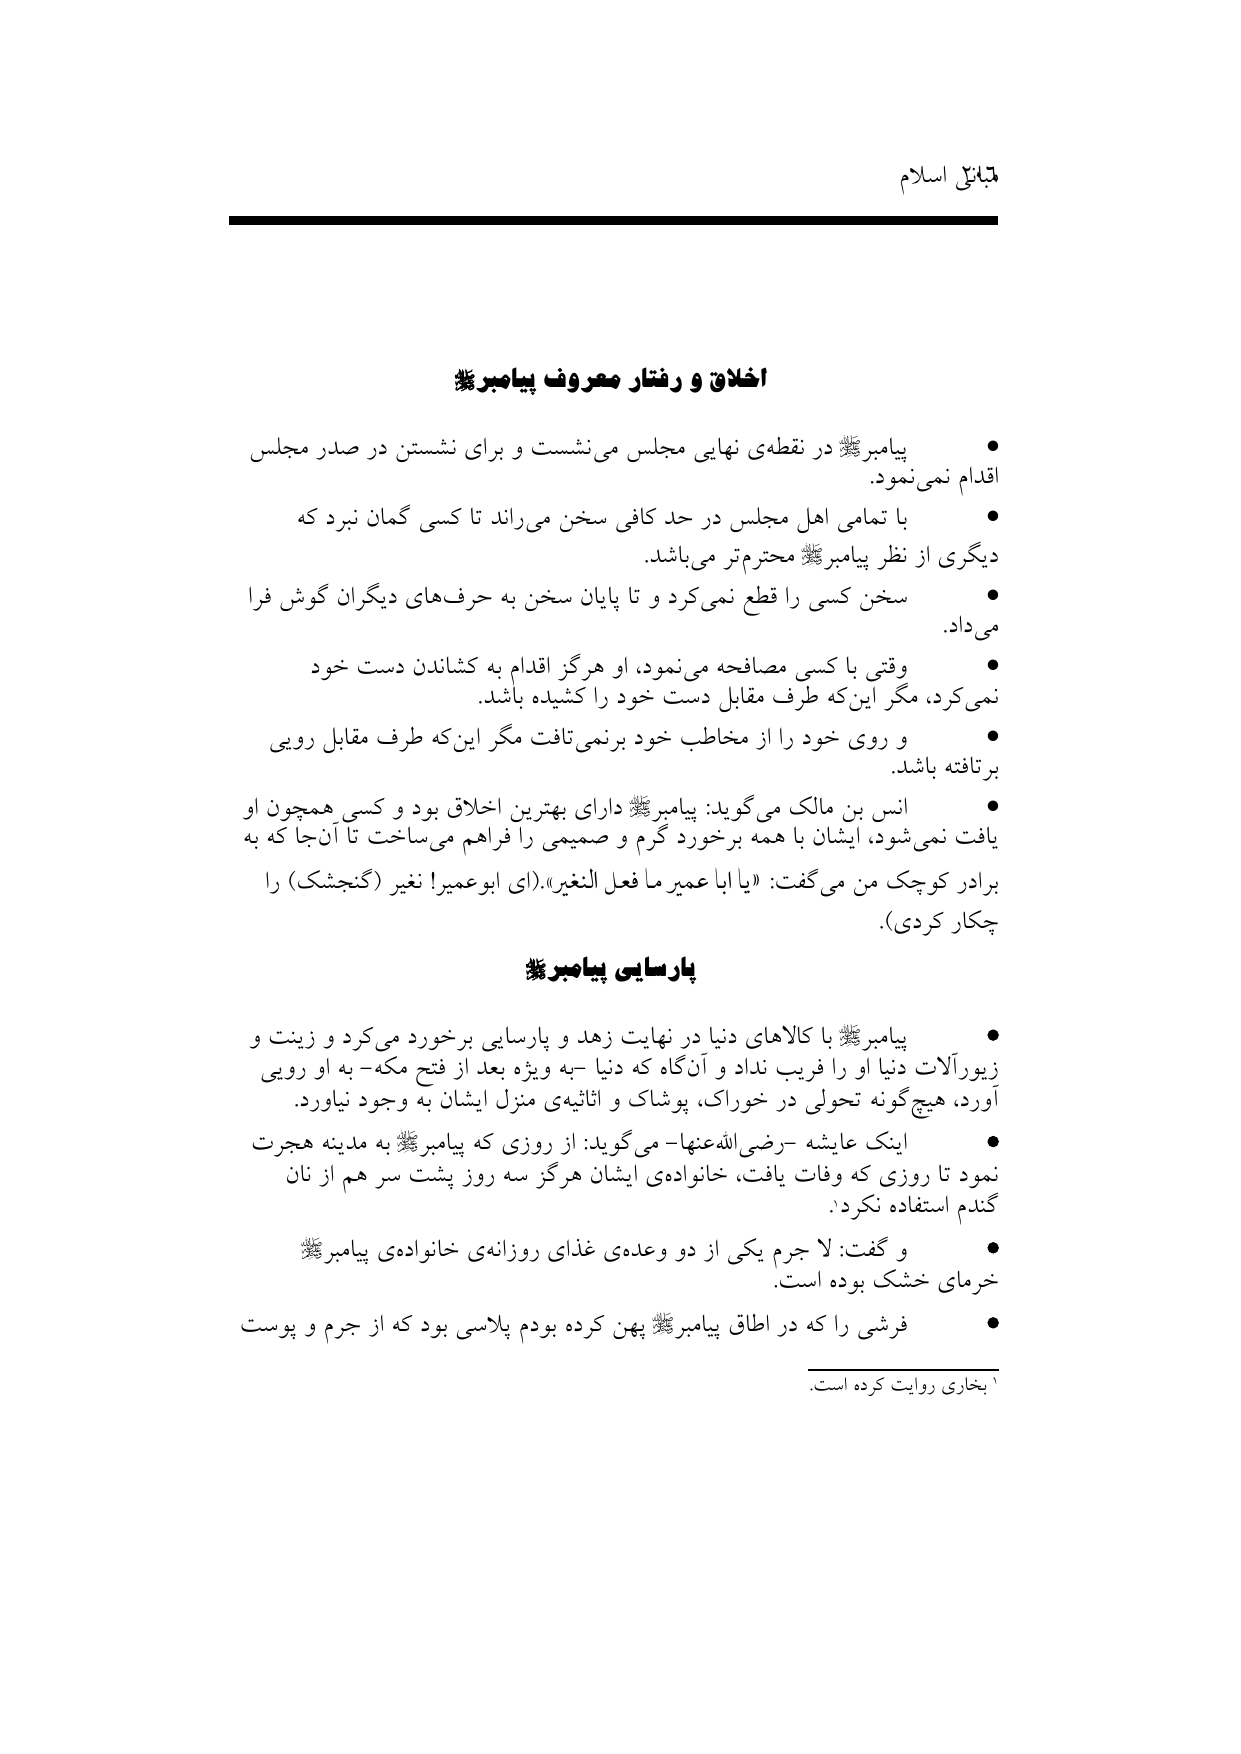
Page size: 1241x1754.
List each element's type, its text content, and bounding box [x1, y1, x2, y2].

list با تمامی اهل مجلس در حد کافی سخن می‌راند تا کسی گمان نبرد که‌ دیگری از نظر پیامبر محترم‌تر می‌باشد. [236, 495, 998, 574]
list پیامبر با کالاهای دنیا در نهایت زهد و پارسایی برخورد می‌کرد و زینت و زیورآلات دنیا او را فریب نداد و آن‌گاه که‌ دنیا -به‌ ویژه‌ بعد از فتح مکه‌- به‌ او رویی آورد، هیچ‌گونه‌ تحولی در خوراک، پوشاک و اثاثیه‌ی منزل ایشان به‌ وجود نیاورد. [236, 1014, 998, 1118]
list و گفت: لا جرم یکی از دو وعده‌ی غذای روزانه‌ی خانواده‌ی پیامبر خرمای خشک بوده‌ است. [236, 1227, 998, 1299]
subtitle اخلاق و رفتار معروف پیامبر [236, 363, 998, 396]
subtitle پارسایی پیامبر [236, 952, 998, 985]
list انس بن مالک می‌گوید: پیامبر دارای بهترین اخلاق بود و کسی همچون او یافت نمی‌شود، ایشان با همه‌ برخورد گرم و صمیمی را فراهم می‌ساخت تا آن‌جا که‌ به‌ برادر کوچک من می‌گفت: «یا ابا عمیر ما فعل النغیر».(ای ابوعمیر! نغیر (گنجشک) را چکار کردی). [236, 785, 998, 940]
list سخن کسی را قطع نمی‌کرد و تا پایان سخن به‌ حرف‌های دیگران گوش فرا می‌داد. [236, 574, 998, 644]
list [236, 1302, 998, 1343]
list اینک عایشه‌ -رضی‌الله‌عنها- می‌گوید: از روزی که‌ پیامبر به‌ مدینه‌ هجرت نمود تا روزی که‌ وفات یافت، خانواده‌ی ایشان هرگز سه‌ روز پشت سر هم از نان گندم استفاده‌ نکرد. [236, 1120, 998, 1224]
list پیامبر در نقطه‌ی نهایی مجلس می‌نشست و برای نشستن در صدر مجلس اقدام نمی‌نمود. [236, 425, 998, 495]
list و روی خود را از مخاطب خود برنمی‌تافت مگر این‌که‌ طرف مقابل رویی برتافته‌ باشد. [236, 715, 998, 785]
list وقتی با کسی مصافحه‌ می‌نمود، او هرگز اقدام به‌ کشاندن دست خود نمی‌کرد، مگر این‌که‌ طرف مقابل دست خود را کشیده‌ باشد. [236, 644, 998, 715]
